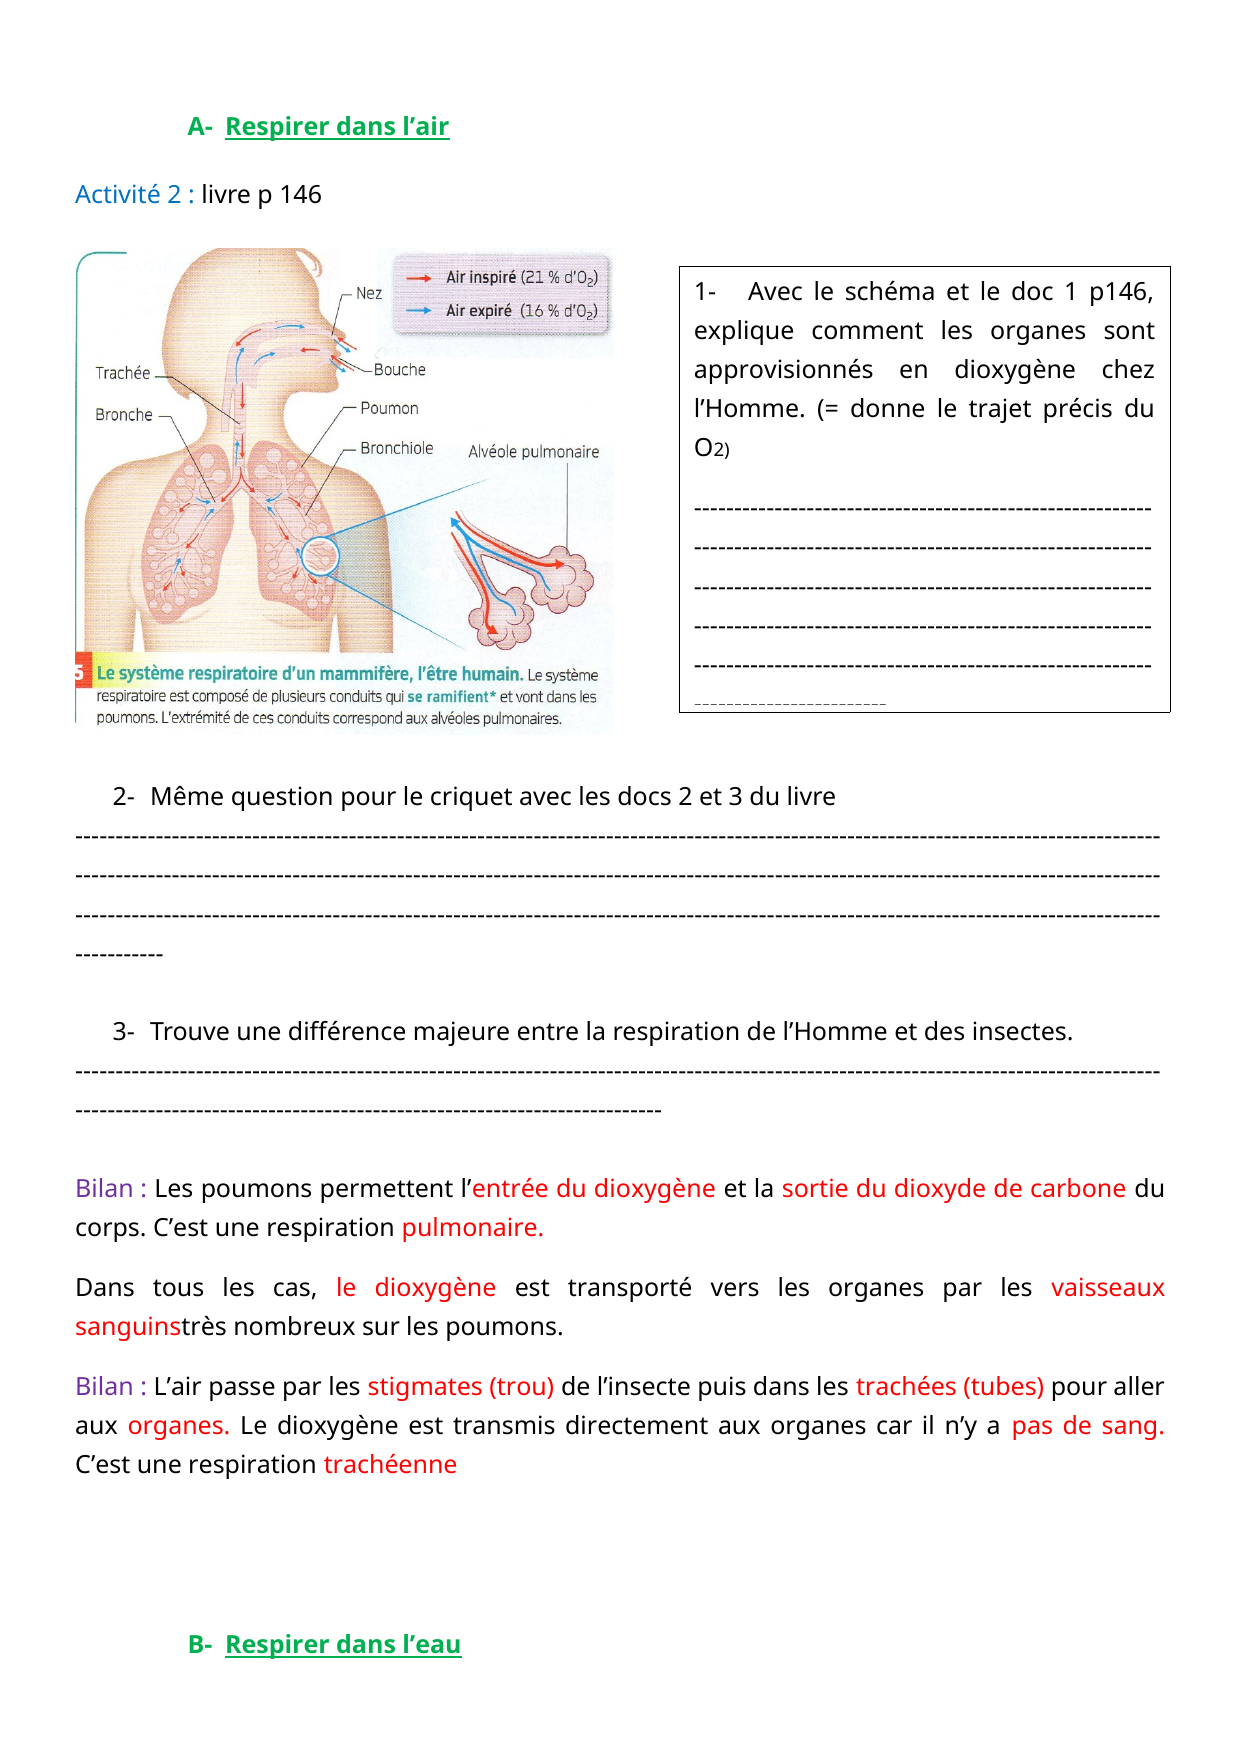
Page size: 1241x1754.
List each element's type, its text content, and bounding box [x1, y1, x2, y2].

text -------------------------------------------------------------------------------------------------------------------------------------------------------------------------------------------------------------------------------------------------------------------------------------------------------------------------------------------------------------------------------------------------------------------------------- [75, 818, 1165, 969]
text Bilan : L’air passe par les stigmates (trou) de l’insecte puis dans les trachées (tubes) pour aller aux organes. Le dioxygène est transmis directement aux organes car il n’y a pas de sang. C’est une respiration trachéenne [75, 1369, 1165, 1481]
list Trouve une différence majeure entre la respiration de l’Homme et des insectes. [112, 1014, 1165, 1048]
text Activité 2 : livre p 146 [75, 177, 1165, 211]
text ---------------------------------------------------------------------------------------------------------------------------------------------------------------------------------------------------------------- [75, 1053, 1165, 1126]
text Dans tous les cas, le dioxygène est transporté vers les organes par les vaisseaux sanguinstrès nombreux sur les poumons. [75, 1269, 1165, 1343]
list Respirer dans l’eau [187, 1627, 1165, 1661]
list Même question pour le criquet avec les docs 2 et 3 du livre [112, 779, 1165, 813]
text Bilan : Les poumons permettent l’entrée du dioxygène et la sortie du dioxyde de carbone du corps. C’est une respiration pulmonaire. [75, 1170, 1165, 1244]
picture [75, 248, 614, 735]
list Respirer dans l’air [187, 109, 1165, 143]
